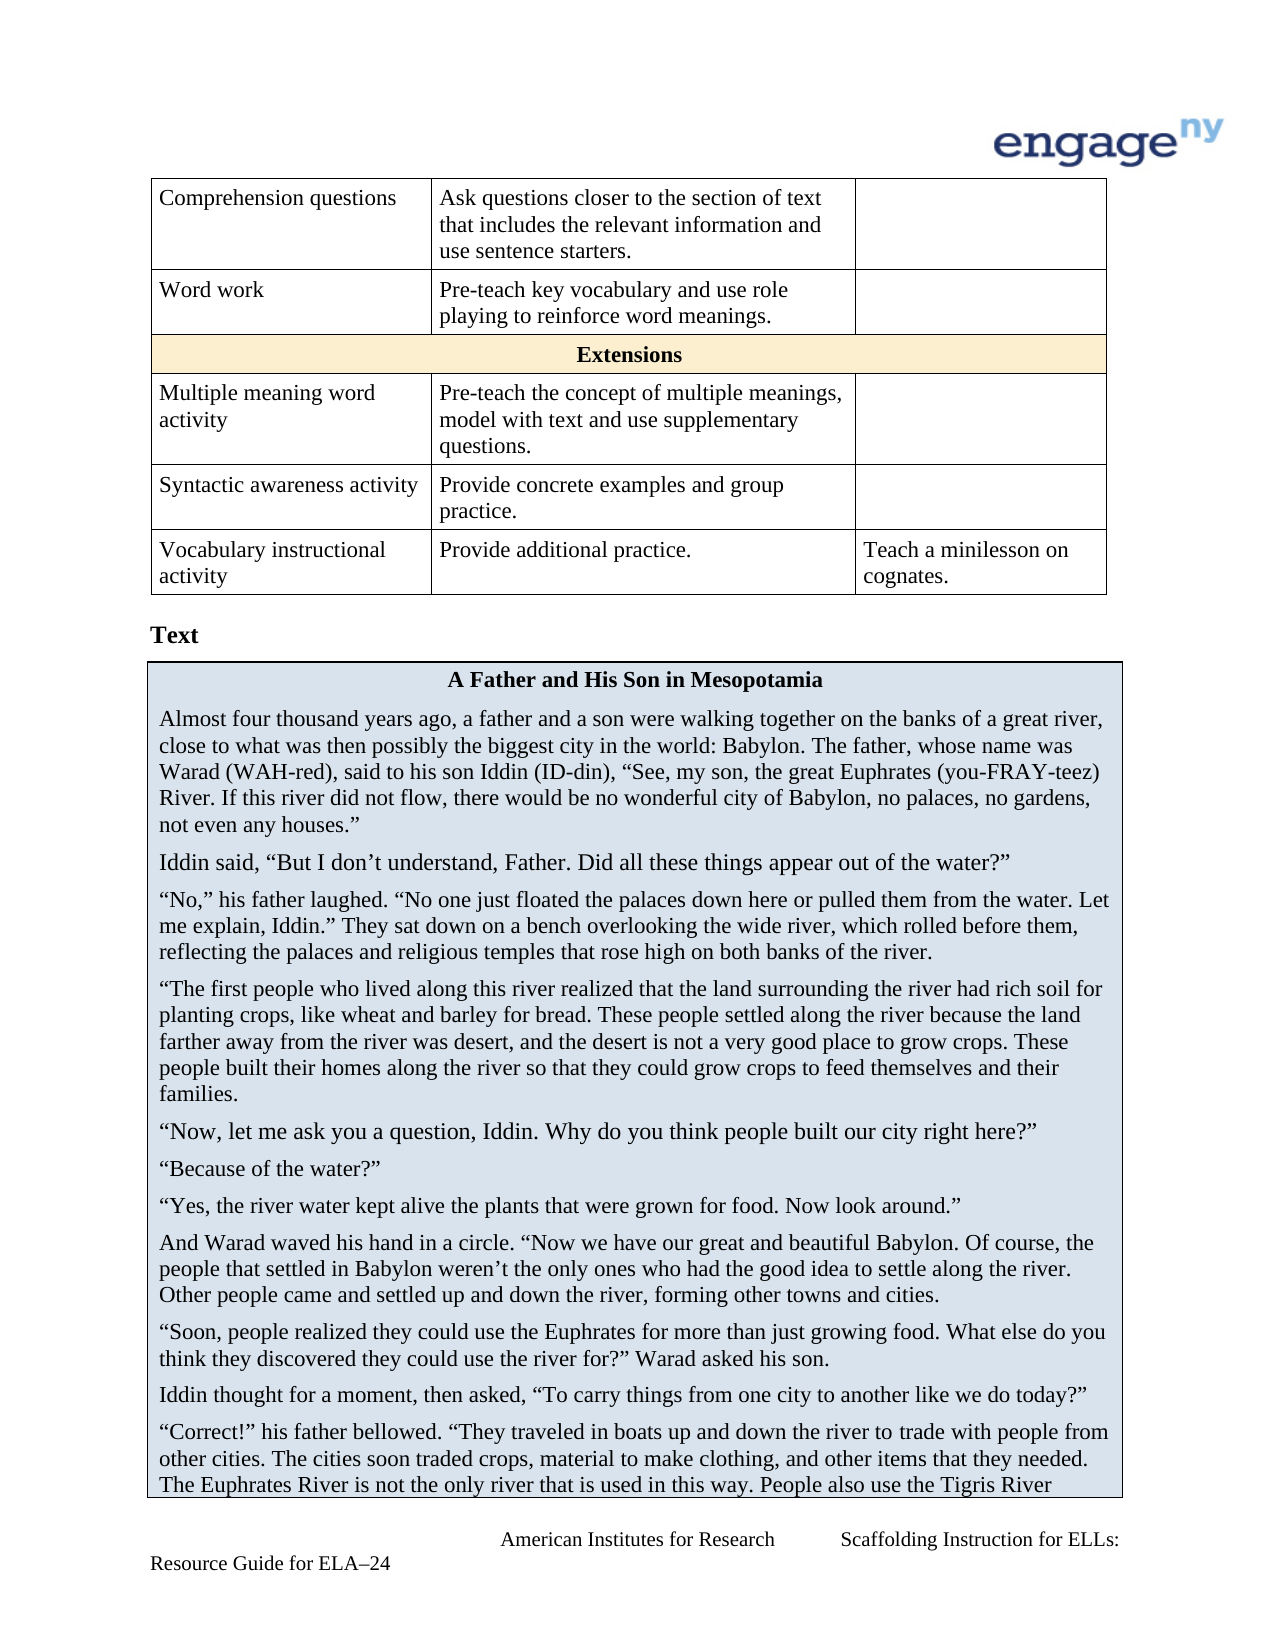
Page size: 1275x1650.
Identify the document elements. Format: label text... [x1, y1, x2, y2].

table_cell Pre-teach key vocabulary and use role playing to reinforce word meanings. [432, 270, 855, 334]
table_cell [856, 179, 1106, 269]
table_cell Provide additional practice. [432, 530, 855, 594]
subtitle Text [150, 620, 1125, 649]
table_cell Vocabulary instructional activity [152, 530, 431, 594]
picture [150, 75, 1274, 178]
table_cell [856, 374, 1106, 464]
table_cell Provide concrete examples and group practice. [432, 465, 855, 529]
table_cell [856, 270, 1106, 334]
table_cell Pre-teach the concept of multiple meanings, model with text and use supplementary questions. [432, 374, 855, 464]
table_cell Teach a minilesson on cognates. [856, 530, 1106, 594]
table_cell Extensions [152, 335, 1106, 373]
table_cell Syntactic awareness activity [152, 465, 431, 529]
table_cell Ask questions closer to the section of text that includes the relevant information and use sentence starters. [432, 179, 855, 269]
table_cell [856, 465, 1106, 529]
table_cell Comprehension questions [152, 179, 431, 269]
table_cell Word work [152, 270, 431, 334]
table_cell Multiple meaning word activity [152, 374, 431, 464]
